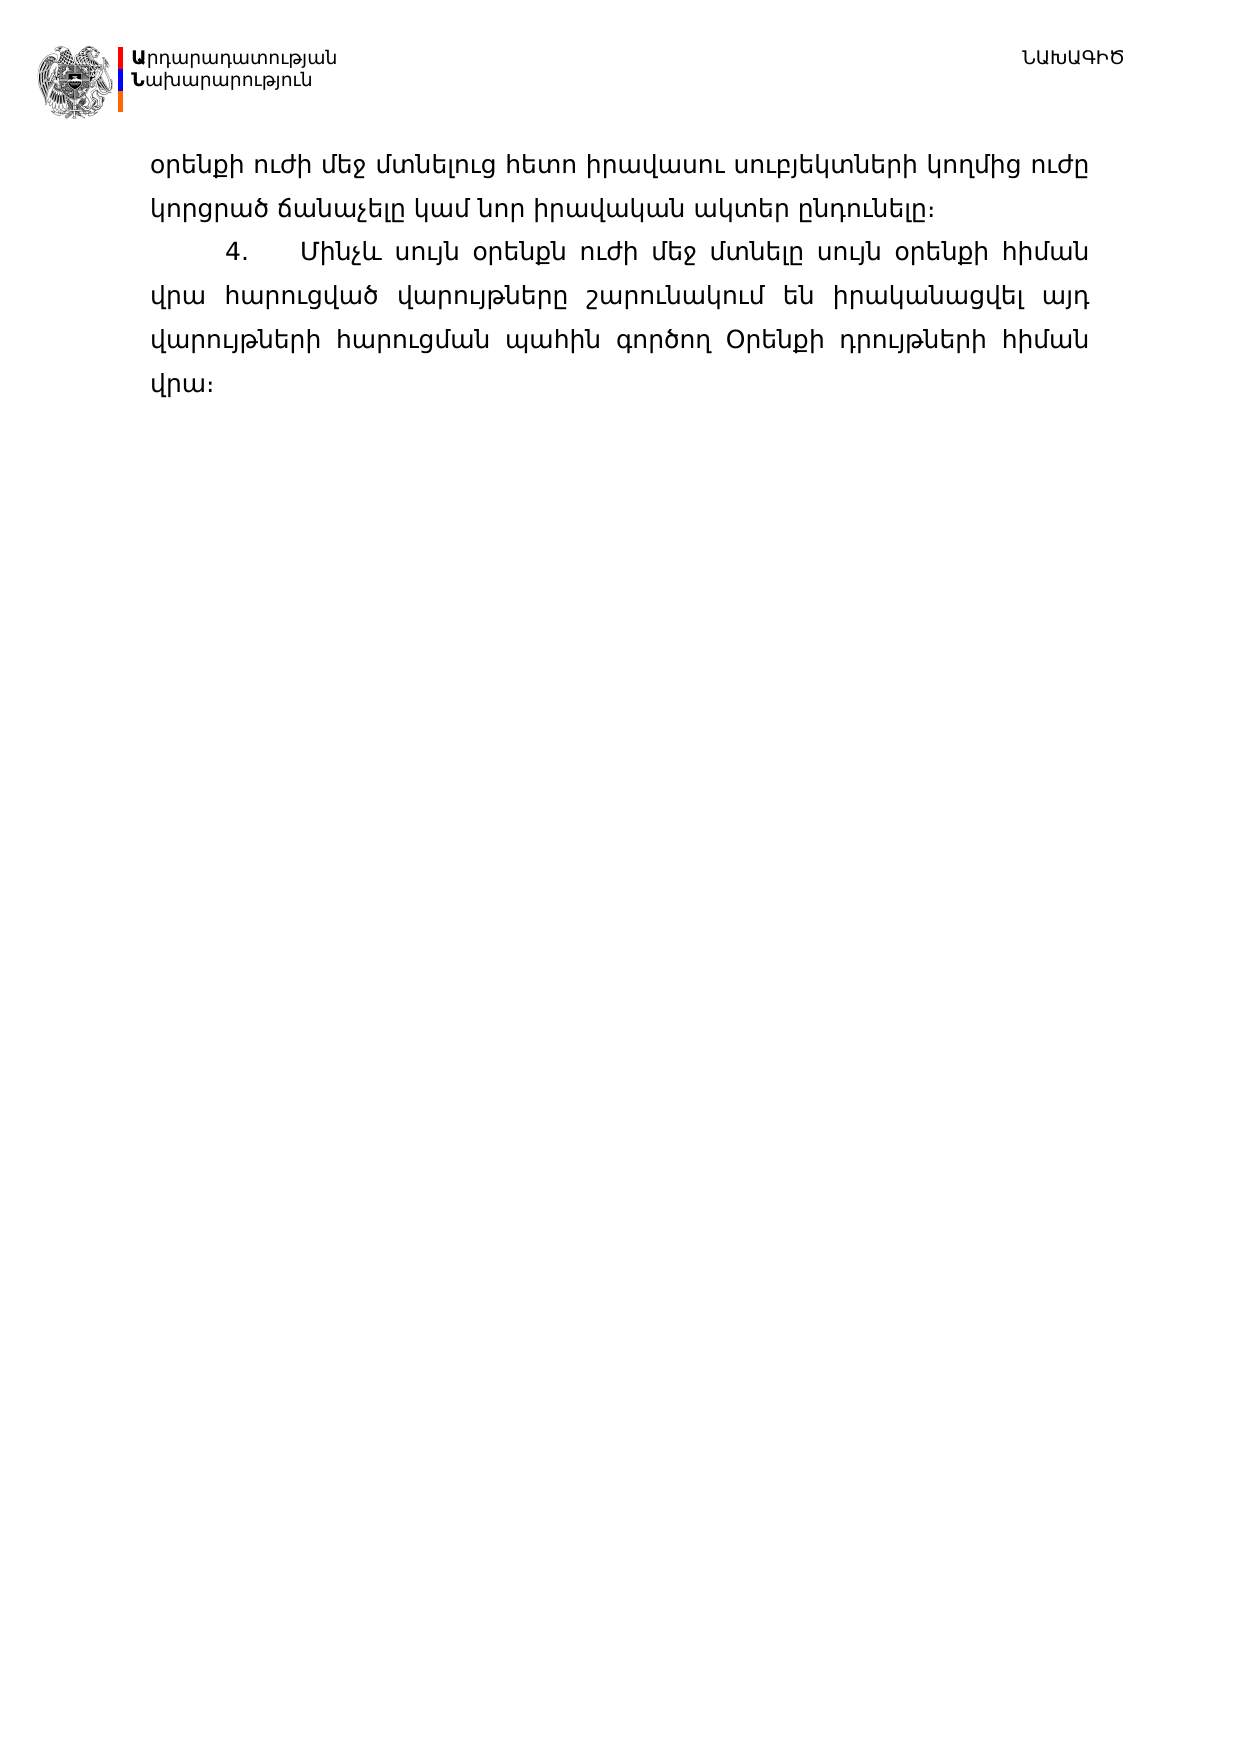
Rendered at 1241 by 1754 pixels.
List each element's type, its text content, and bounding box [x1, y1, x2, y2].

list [150, 150, 1090, 223]
picture [37, 45, 113, 119]
list Մինչև սույն օրենքն ուժի մեջ մտնելը սույն օրենքի հիման վրա հարուցված վարույթները շարունակում են իրականացվել այդ վարույթների հարուցման պահին գործող Օրենքի դրույթների հիման վրա։ [150, 237, 1090, 398]
